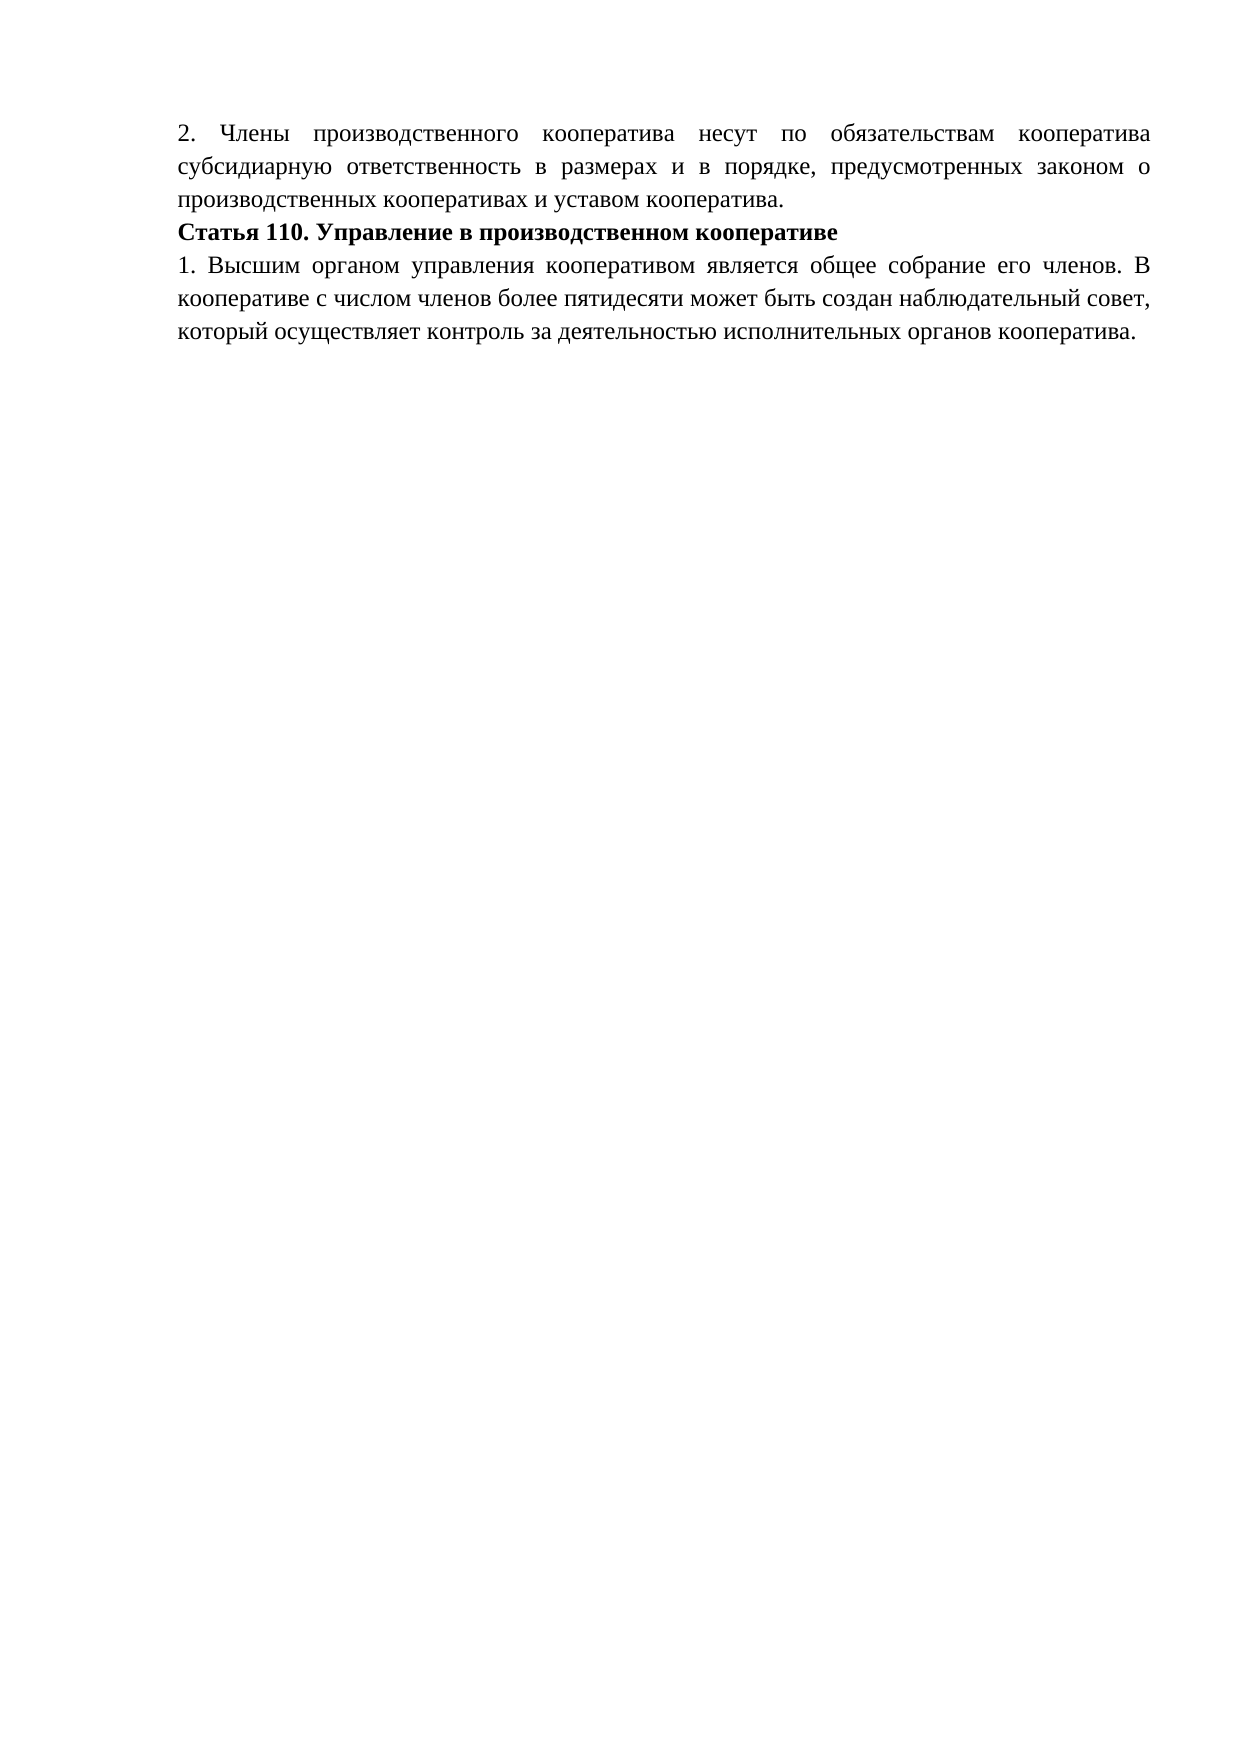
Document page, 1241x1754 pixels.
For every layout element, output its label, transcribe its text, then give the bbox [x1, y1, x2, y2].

text 1. Высшим органом управления кооперативом является общее собрание его членов. В кооперативе с числом членов более пятидесяти может быть создан наблюдательный совет, который осуществляет контроль за деятельностью исполнительных органов кооператива. [177, 250, 1152, 345]
text 2. Члены производственного кооператива несут по обязательствам кооператива субсидиарную ответственность в размерах и в порядке, предусмотренных законом о производственных кооперативах и уставом кооператива. [177, 118, 1152, 213]
text Статья 110. Управление в производственном кооперативе [177, 217, 1152, 246]
